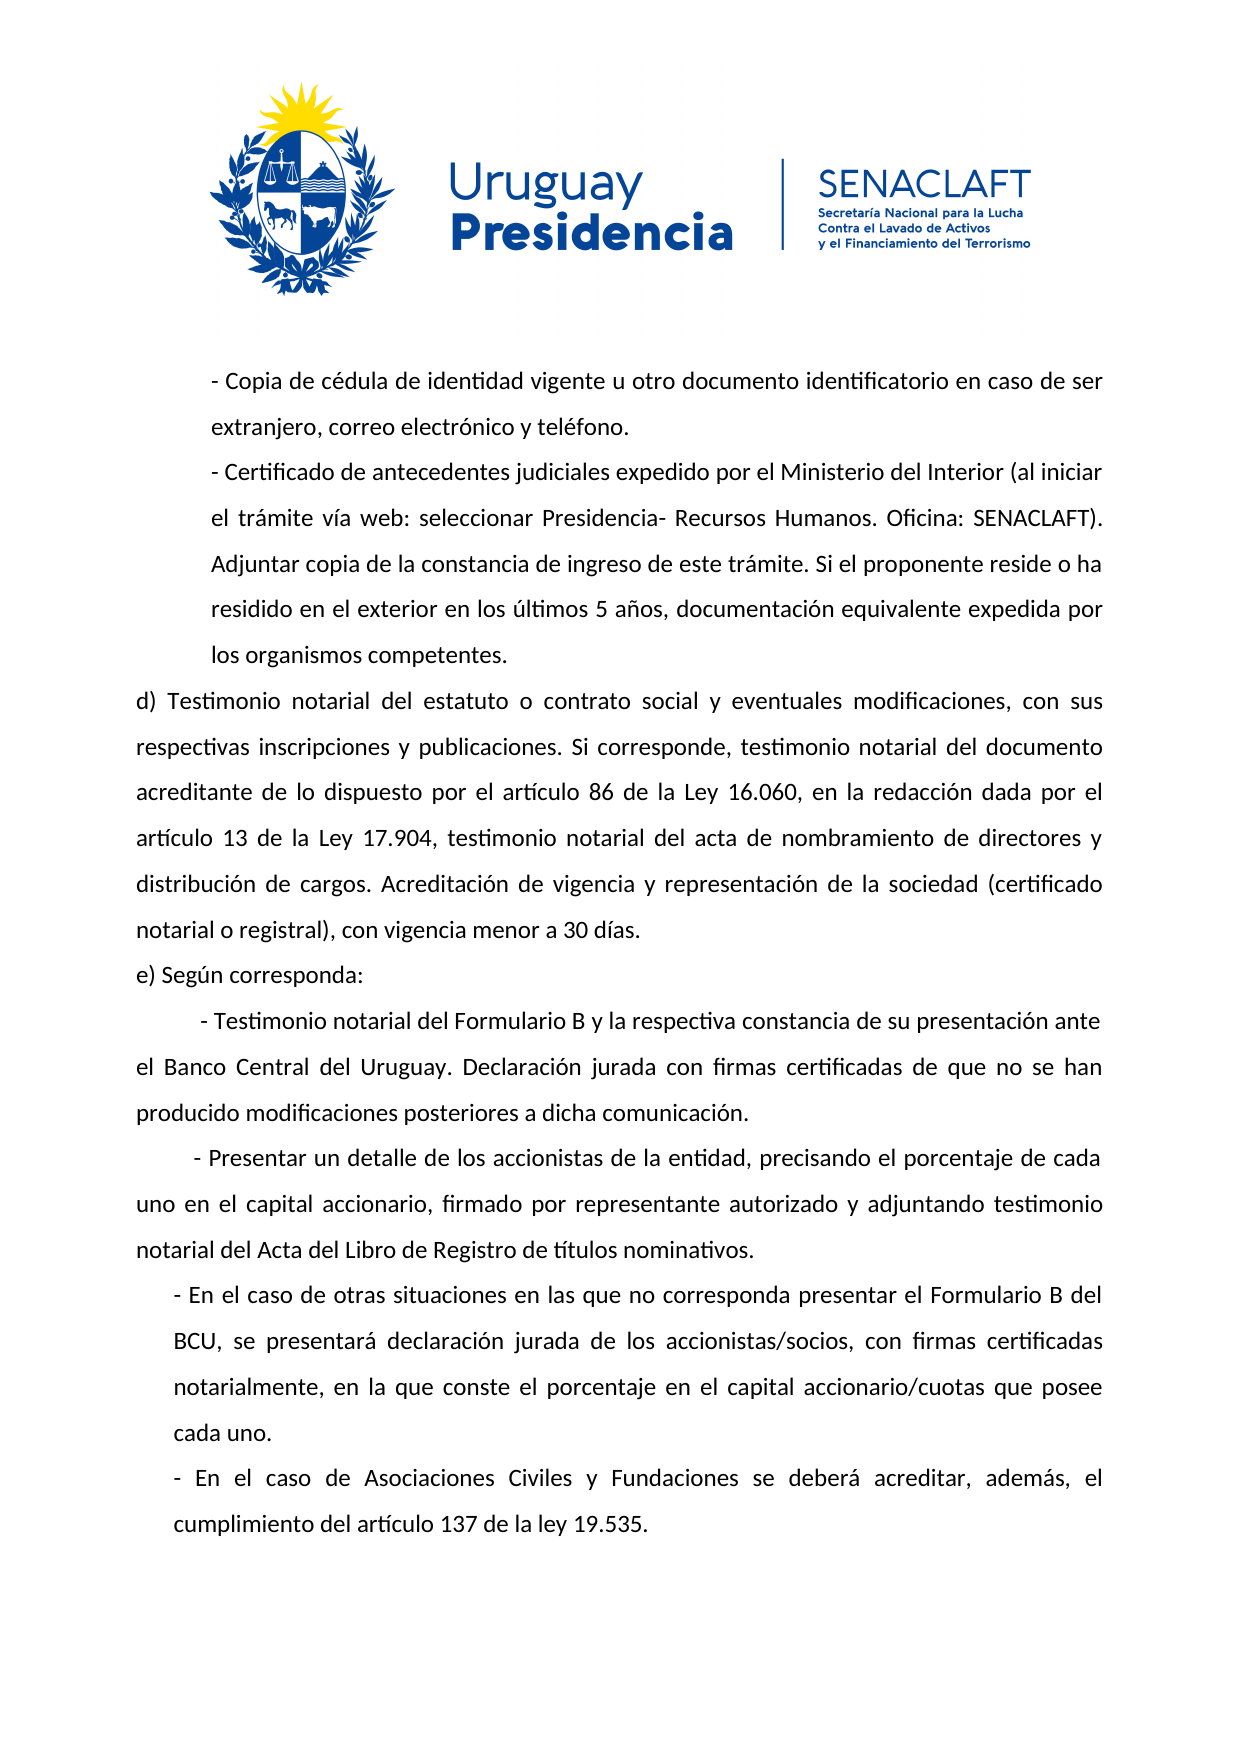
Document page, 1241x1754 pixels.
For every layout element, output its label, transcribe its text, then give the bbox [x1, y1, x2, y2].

text - Testimonio notarial del Formulario B y la respectiva constancia de su presentación ante el Banco Central del Uruguay. Declaración jurada con firmas certificadas de que no se han producido modificaciones posteriores a dicha comunicación. [136, 1005, 1104, 1127]
list - Copia de cédula de identidad vigente u otro documento identificatorio en caso de ser extranjero, correo electrónico y teléfono. [211, 365, 1104, 441]
list - En el caso de Asociaciones Civiles y Fundaciones se deberá acreditar, además, el cumplimiento del artículo 137 de la ley 19.535. [173, 1462, 1104, 1539]
picture [177, 57, 1064, 337]
list - Certificado de antecedentes judiciales expedido por el Ministerio del Interior (al iniciar el trámite vía web: seleccionar Presidencia- Recursos Humanos. Oficina: SENACLAFT). Adjuntar copia de la constancia de ingreso de este trámite. Si el proponente reside o ha residido en el exterior en los últimos 5 años, documentación equivalente expedida por los organismos competentes. [211, 456, 1104, 670]
text d) Testimonio notarial del estatuto o contrato social y eventuales modificaciones, con sus respectivas inscripciones y publicaciones. Si corresponde, testimonio notarial del documento acreditante de lo dispuesto por el artículo 86 de la Ley 16.060, en la redacción dada por el artículo 13 de la Ley 17.904, testimonio notarial del acta de nombramiento de directores y distribución de cargos. Acreditación de vigencia y representación de la sociedad (certificado notarial o registral), con vigencia menor a 30 días. [136, 685, 1104, 944]
text e) Según corresponda: [136, 959, 1104, 990]
text - Presentar un detalle de los accionistas de la entidad, precisando el porcentaje de cada uno en el capital accionario, firmado por representante autorizado y adjuntando testimonio notarial del Acta del Libro de Registro de títulos nominativos. [136, 1142, 1104, 1264]
list - En el caso de otras situaciones en las que no corresponda presentar el Formulario B del BCU, se presentará declaración jurada de los accionistas/socios, con firmas certificadas notarialmente, en la que conste el porcentaje en el capital accionario/cuotas que posee cada uno. [173, 1279, 1104, 1447]
